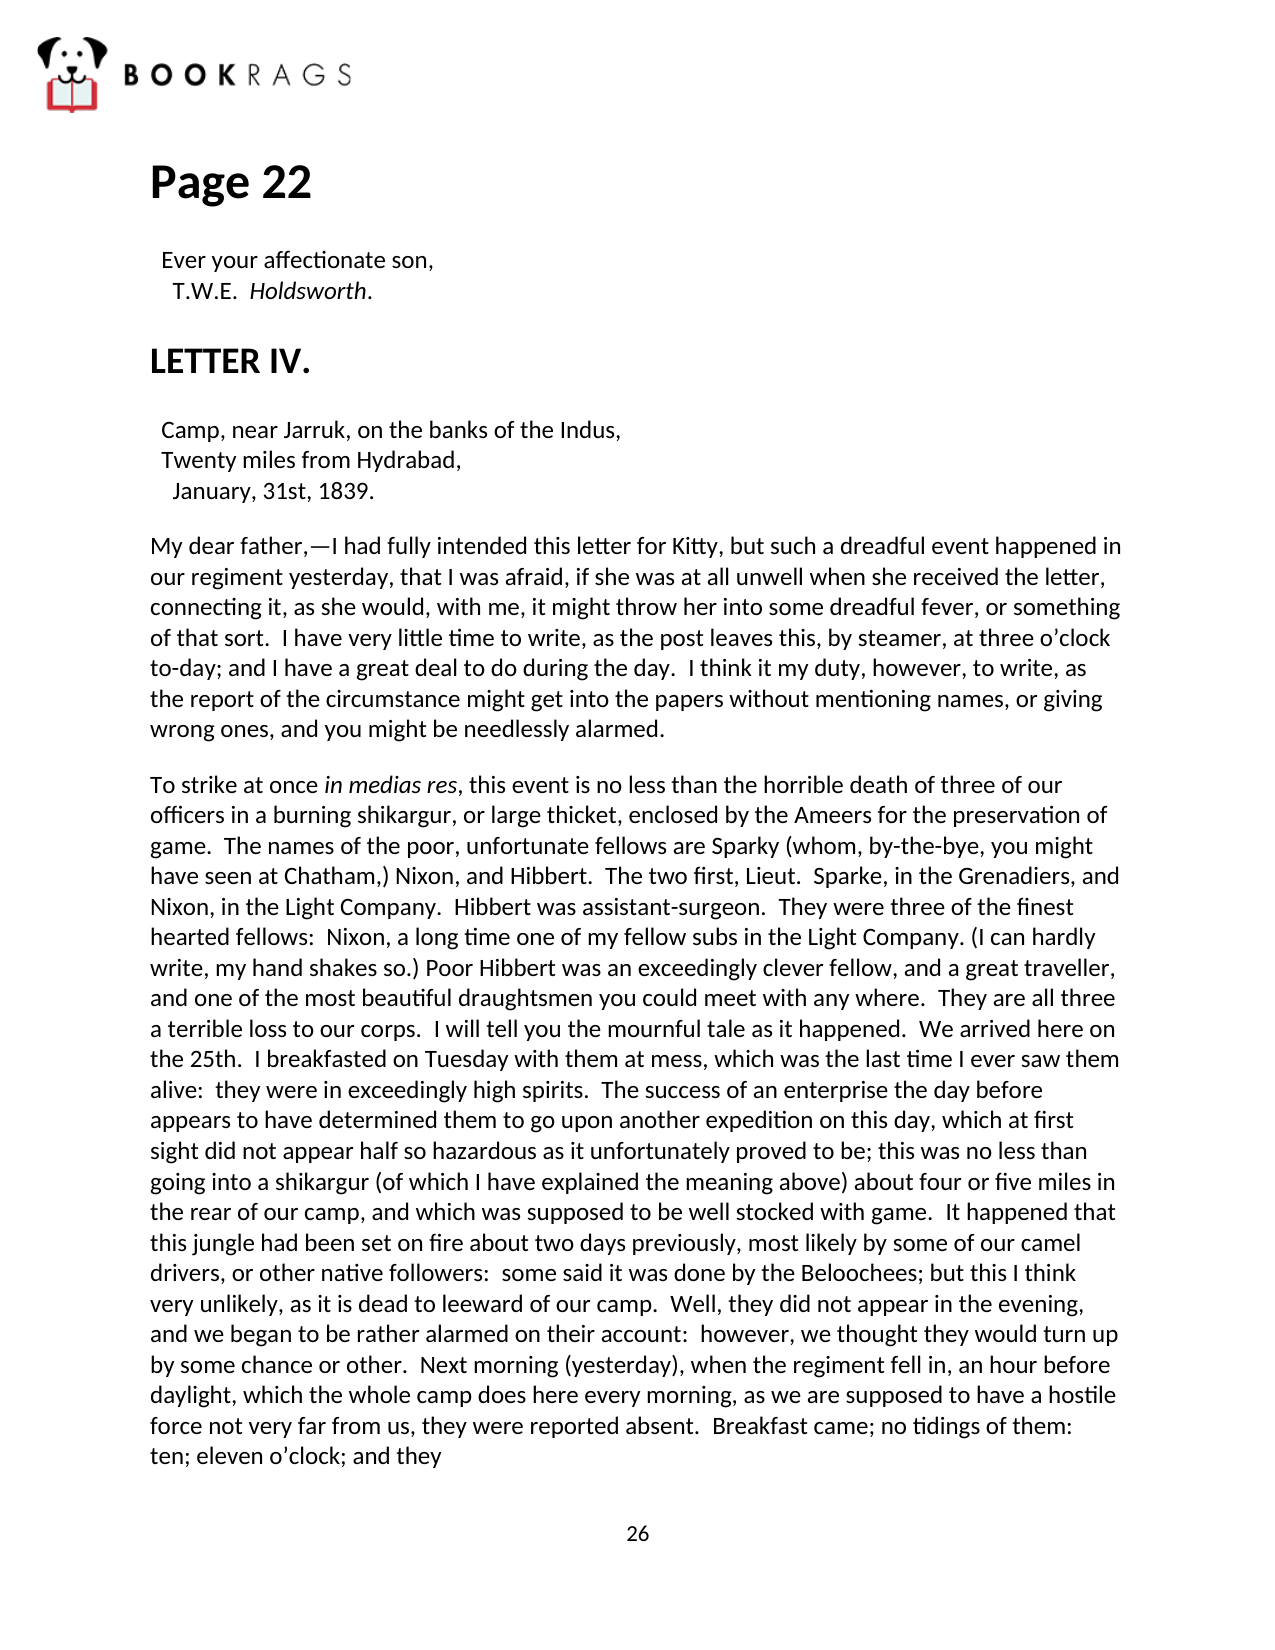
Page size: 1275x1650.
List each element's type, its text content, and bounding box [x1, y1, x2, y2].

text Camp, near Jarruk, on the banks of the Indus, Twenty miles from Hydrabad, January, 31st, 1839. [150, 414, 1125, 505]
text To strike at once in medias res, this event is no less than the horrible death of three of our officers in a burning shikargur, or large thicket, enclosed by the Ameers for the preservation of game. The names of the poor, unfortunate fellows are Sparky (whom, by-the-bye, you might have seen at Chatham,) Nixon, and Hibbert. The two first, Lieut. Sparke, in the Grenadiers, and Nixon, in the Light Company. Hibbert was assistant-surgeon. They were three of the finest hearted fellows: Nixon, a long time one of my fellow subs in the Light Company. (I can hardly write, my hand shakes so.) Poor Hibbert was an exceedingly clever fellow, and a great traveller, and one of the most beautiful draughtsmen you could meet with any where. They are all three a terrible loss to our corps. I will tell you the mournful tale as it happened. We arrived here on the 25th. I breakfasted on Tuesday with them at mess, which was the last time I ever saw them alive: they were in exceedingly high spirits. The success of an enterprise the day before appears to have determined them to go upon another expedition on this day, which at first sight did not appear half so hazardous as it unfortunately proved to be; this was no less than going into a shikargur (of which I have explained the meaning above) about four or five miles in the rear of our camp, and which was supposed to be well stocked with game. It happened that this jungle had been set on fire about two days previously, most likely by some of our camel drivers, or other native followers: some said it was done by the Beloochees; but this I think very unlikely, as it is dead to leeward of our camp. Well, they did not appear in the evening, and we began to be rather alarmed on their account: however, we thought they would turn up by some chance or other. Next morning (yesterday), when the regiment fell in, an hour before daylight, which the whole camp does here every morning, as we are supposed to have a hostile force not very far from us, they were reported absent. Breakfast came; no tidings of them: ten; eleven o’clock; and they [150, 769, 1125, 1471]
picture [37, 37, 351, 113]
text My dear father,—­I had fully intended this letter for Kitty, but such a dreadful event happened in our regiment yesterday, that I was afraid, if she was at all unwell when she received the letter, connecting it, as she would, with me, it might throw her into some dreadful fever, or something of that sort. I have very little time to write, as the post leaves this, by steamer, at three o’clock to-day; and I have a great deal to do during the day. I think it my duty, however, to write, as the report of the circumstance might get into the papers without mentioning names, or giving wrong ones, and you might be needlessly alarmed. [150, 530, 1125, 744]
text Ever your affectionate son, T.W.E. Holdsworth. [150, 244, 1125, 306]
text Page 22 [150, 150, 1125, 211]
text LETTER IV. [150, 337, 1125, 383]
